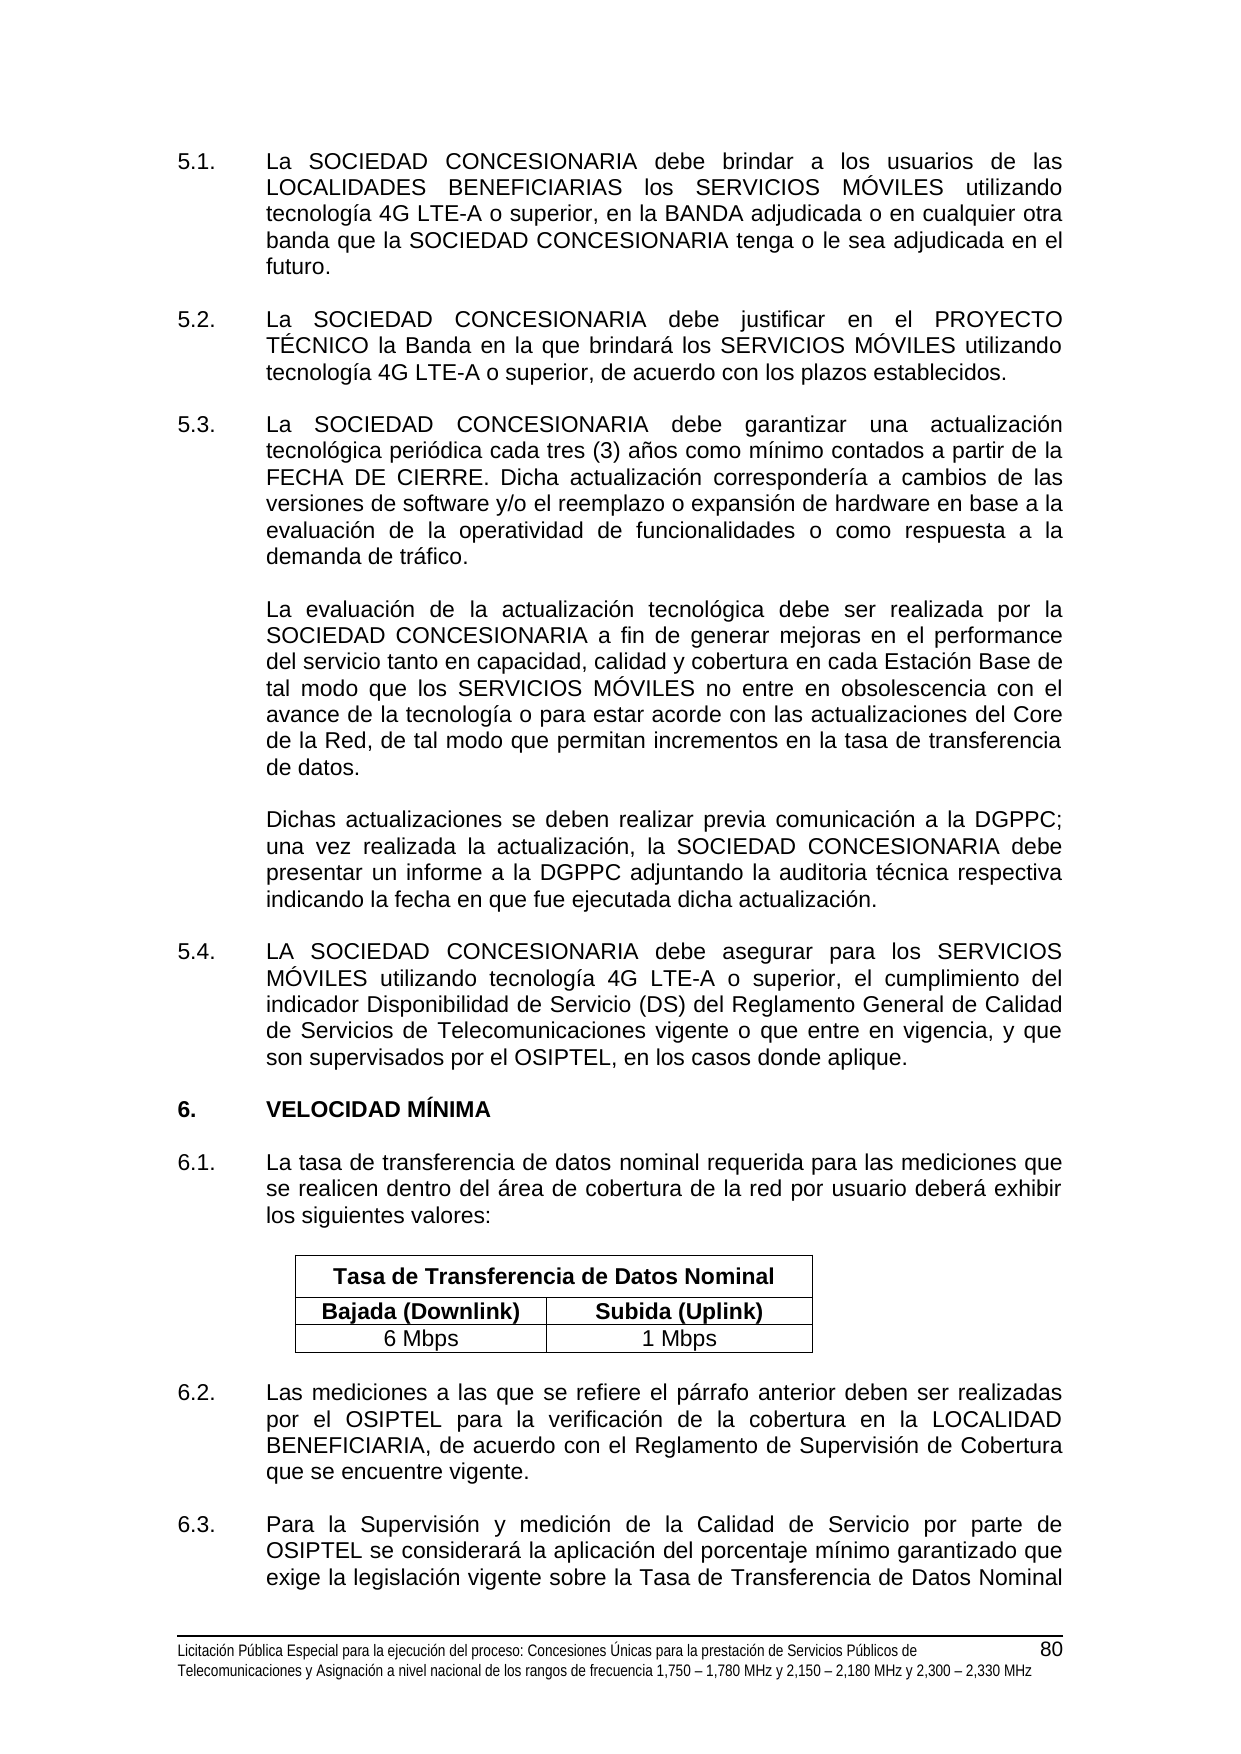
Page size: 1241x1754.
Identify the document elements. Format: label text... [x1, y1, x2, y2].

text Dichas actualizaciones se deben realizar previa comunicación a la DGPPC; una vez realizada la actualización, la SOCIEDAD CONCESIONARIA debe presentar un informe a la DGPPC adjuntando la auditoria técnica respectiva indicando la fecha en que fue ejecutada dicha actualización. [266, 806, 1063, 912]
text 5.2. La SOCIEDAD CONCESIONARIA debe justificar en el PROYECTO TÉCNICO la Banda en la que brindará los SERVICIOS MÓVILES utilizando tecnología 4G LTE-A o superior, de acuerdo con los plazos establecidos. [177, 306, 1063, 385]
table_cell 1 Mbps [547, 1325, 812, 1352]
table_header Tasa de Transferencia de Datos Nominal [296, 1256, 812, 1297]
text 6. VELOCIDAD MÍNIMA [177, 1096, 1063, 1123]
text 5.3. La SOCIEDAD CONCESIONARIA debe garantizar una actualización tecnológica periódica cada tres (3) años como mínimo contados a partir de la FECHA DE CIERRE. Dicha actualización correspondería a cambios de las versiones de software y/o el reemplazo o expansión de hardware en base a la evaluación de la operatividad de funcionalidades o como respuesta a la demanda de tráfico. [177, 411, 1063, 569]
text 5.4. LA SOCIEDAD CONCESIONARIA debe asegurar para los SERVICIOS MÓVILES utilizando tecnología 4G LTE-A o superior, el cumplimiento del indicador Disponibilidad de Servicio (DS) del Reglamento General de Calidad de Servicios de Telecomunicaciones vigente o que entre en vigencia, y que son supervisados por el OSIPTEL, en los casos donde aplique. [177, 938, 1063, 1070]
text 6.2. Las mediciones a las que se refiere el párrafo anterior deben ser realizadas por el OSIPTEL para la verificación de la cobertura en la LOCALIDAD BENEFICIARIA, de acuerdo con el Reglamento de Supervisión de Cobertura que se encuentre vigente. [177, 1379, 1063, 1484]
table_cell Subida (Uplink) [547, 1298, 812, 1324]
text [177, 1511, 1063, 1590]
text 6.1. La tasa de transferencia de datos nominal requerida para las mediciones que se realicen dentro del área de cobertura de la red por usuario deberá exhibir los siguientes valores: [177, 1149, 1063, 1228]
text La evaluación de la actualización tecnológica debe ser realizada por la SOCIEDAD CONCESIONARIA a fin de generar mejoras en el performance del servicio tanto en capacidad, calidad y cobertura en cada Estación Base de tal modo que los SERVICIOS MÓVILES no entre en obsolescencia con el avance de la tecnología o para estar acorde con las actualizaciones del Core de la Red, de tal modo que permitan incrementos en la tasa de transferencia de datos. [266, 596, 1063, 780]
table_cell 6 Mbps [296, 1325, 546, 1352]
text 5.1. La SOCIEDAD CONCESIONARIA debe brindar a los usuarios de las LOCALIDADES BENEFICIARIAS los SERVICIOS MÓVILES utilizando tecnología 4G LTE-A o superior, en la BANDA adjudicada o en cualquier otra banda que la SOCIEDAD CONCESIONARIA tenga o le sea adjudicada en el futuro. [177, 148, 1063, 279]
table_cell Bajada (Downlink) [296, 1298, 546, 1324]
